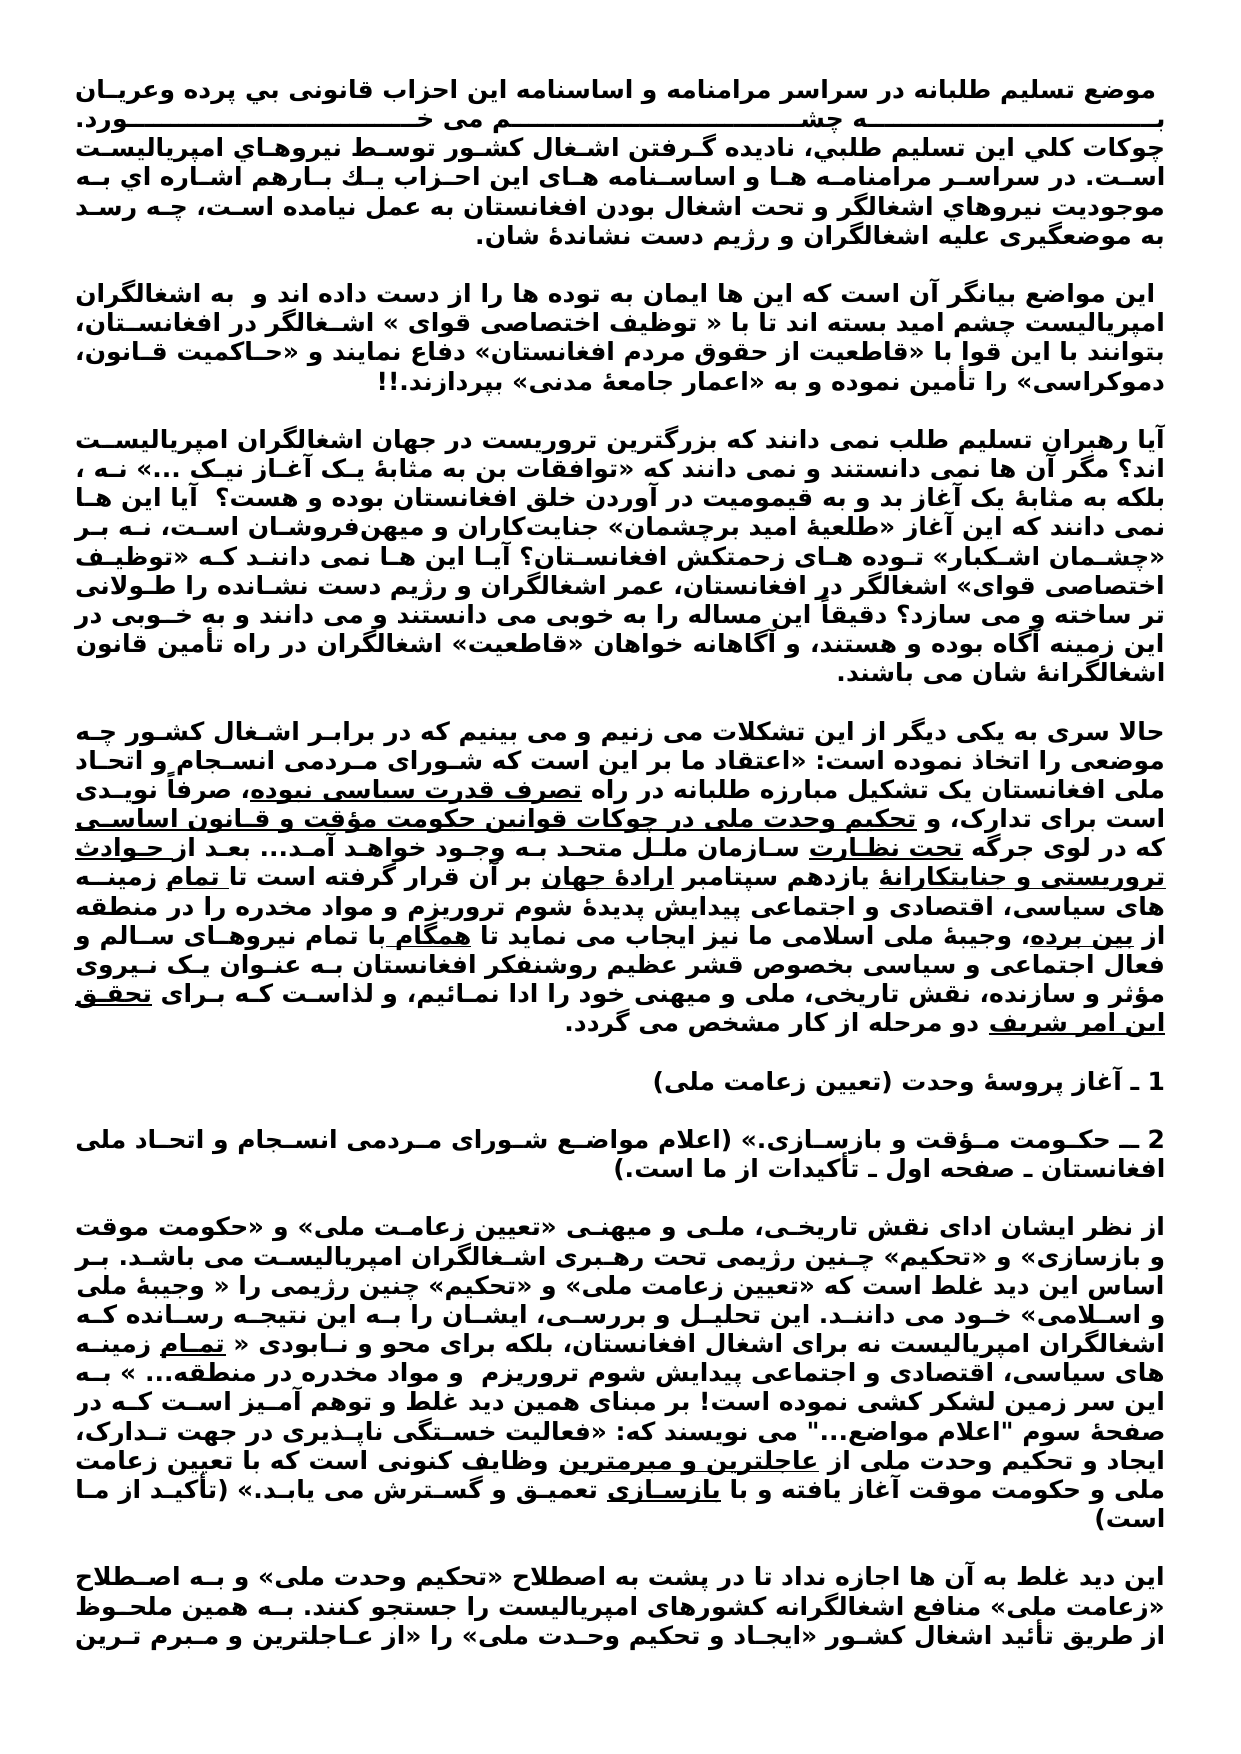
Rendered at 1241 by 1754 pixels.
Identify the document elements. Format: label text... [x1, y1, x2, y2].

text موضع تسليم طلبانه در سراسر مرامنامه و اساسنامه اين احزاب قانونی بي پرده وعريان به چشم می خورد. چوكات كلي اين تسليم طلبي، ناديده گرفتن اشغال كشور توسط نيروهاي امپرياليست است. در سراسر مرامنامه ها و اساسنامه های اين احزاب يك بارهم اشاره اي به موجوديت نيروهاي اشغالگر و تحت اشغال بودن افغانستان به عمل نيامده است، چه رسد به موضعگیری علیه اشغالگران و رژیم دست نشاندۀ شان. [75, 75, 1165, 250]
text این مواضع بیانگر آن است که این ها ایمان به توده ها را از دست داده اند و به اشغالگران امپریالیست چشم امید بسته اند تا با « توظیف اختصاصی قوای » اشغالگر در افغانستان، بتوانند با این قوا با «قاطعیت از حقوق مردم افغانستان» دفاع نمایند و «حاکمیت قانون، دموکراسی» را تأمین نموده و به «اعمار جامعۀ مدنی» بپردازند.!! [75, 279, 1165, 396]
text حالا سری به یکی دیگر از این تشکلات می زنیم و می بینیم که در برابر اشغال کشور چه موضعی را اتخاذ نموده است: «اعتقاد ما بر این است که شورای مردمی انسجام و اتحاد ملی افغانستان یک تشکیل مبارزه طلبانه در راه تصرف قدرت سیاسی نبوده، صرفاً نویدی است برای تدارک، و تحکیم وحدت ملی در چوکات قوانین حکومت مؤقت و قانون اساسی که در لوی جرگه تحت نظارت سازمان ملل متحد به وجود خواهد آمد... بعد از حوادث تروریستی و جنایتکارانۀ یازدهم سپتامبر ارادۀ جهان بر آن قرار گرفته است تا تمام زمینه های سیاسی، اقتصادی و اجتماعی پیدایش پدیدۀ شوم تروریزم و مواد مخدره را در منطقه از بین برده، وجیبۀ ملی اسلامی ما نیز ایجاب می نماید تا همگام با تمام نیروهای سالم و فعال اجتماعی و سیاسی بخصوص قشر عظیم روشنفکر افغانستان به عنوان یک نیروی مؤثر و سازنده، نقش تاریخی، ملی و میهنی خود را ادا نمائیم، و لذاست که برای تحقق این امر شریف دو مرحله از کار مشخص می گردد. [75, 717, 1165, 1037]
text 1 ـ آغاز پروسۀ وحدت (تعیین زعامت ملی) [75, 1067, 1165, 1096]
text آیا رهبران تسلیم طلب نمی دانند که بزرگترین تروریست در جهان اشغالگران امپریالیست اند؟ مگر آن ها نمی دانستند و نمی دانند که «توافقات بن به مثابۀ یک آغاز نیک ...» نه ، بلکه به مثابۀ یک آغاز بد و به قیمومیت در آوردن خلق افغانستان بوده و هست؟ آیا این ها نمی دانند که این آغاز «طلعیۀ امید برچشمان» جنایت‌کاران و میهن‌فروشان است، نه بر «چشمان اشکبار» توده های زحمتکش افغانستان؟ آیا این ها نمی دانند که «توظیف اختصاصی قوای» اشغالگر در افغانستان، عمر اشغالگران و رژیم دست نشانده را طولانی تر ساخته و می سازد؟ دقیقاً این مساله را به خوبی می دانستند و می دانند و به خوبی در این زمینه آگاه بوده و هستند، و آگاهانه خواهان «قاطعیت» اشغالگران در راه تأمین قانون اشغالگرانۀ شان می باشند. [75, 425, 1165, 687]
text 2 ـ حکومت مؤقت و بازسازی.» (اعلام مواضع شورای مردمی انسجام و اتحاد ملی افغانستان ـ صفحه اول ـ تأکیدات از ما است.) [75, 1125, 1165, 1183]
text از نظر ایشان ادای نقش تاریخـی، ملـی و میهنـی «تعیین زعامـت ملی» و «حکومت موقت و بازسازی» و «تحکیم» چنین رژیمی تحت رهبری اشغالگران امپریالیست می باشد. بر اساس این دید غلط است که «تعیین زعامت ملی» و «تحکیم» چنین رژیمی را « وجیبۀ ملی و اسلامی» خود می دانند. این تحلیل و بررسی، ایشان را به این نتیجه رسانده که اشغالگران امپریالیست نه برای اشغال افغانستان، بلکه برای محو و نابودی « تمام زمینه های سیاسی، اقتصادی و اجتماعی پیدایش شوم تروریزم و مواد مخدره در منطقه... » به این سر زمین لشکر کشی نموده است! بر مبنای همین دید غلط و توهم آمیز است که در صفحۀ سوم "اعلام مواضع..." می نویسند که: «فعالیت خستگی ناپذیری در جهت تدارک، ایجاد و تحکیم وحدت ملی از عاجلترین و مبرمترین وظایف کنونی است که با تعیین زعامت ملی و حکومت موقت آغاز یافته و با بازسازی تعمیق و گسترش می یابد.» (تأکید از ما است) [75, 1212, 1165, 1533]
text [75, 1562, 1165, 1650]
